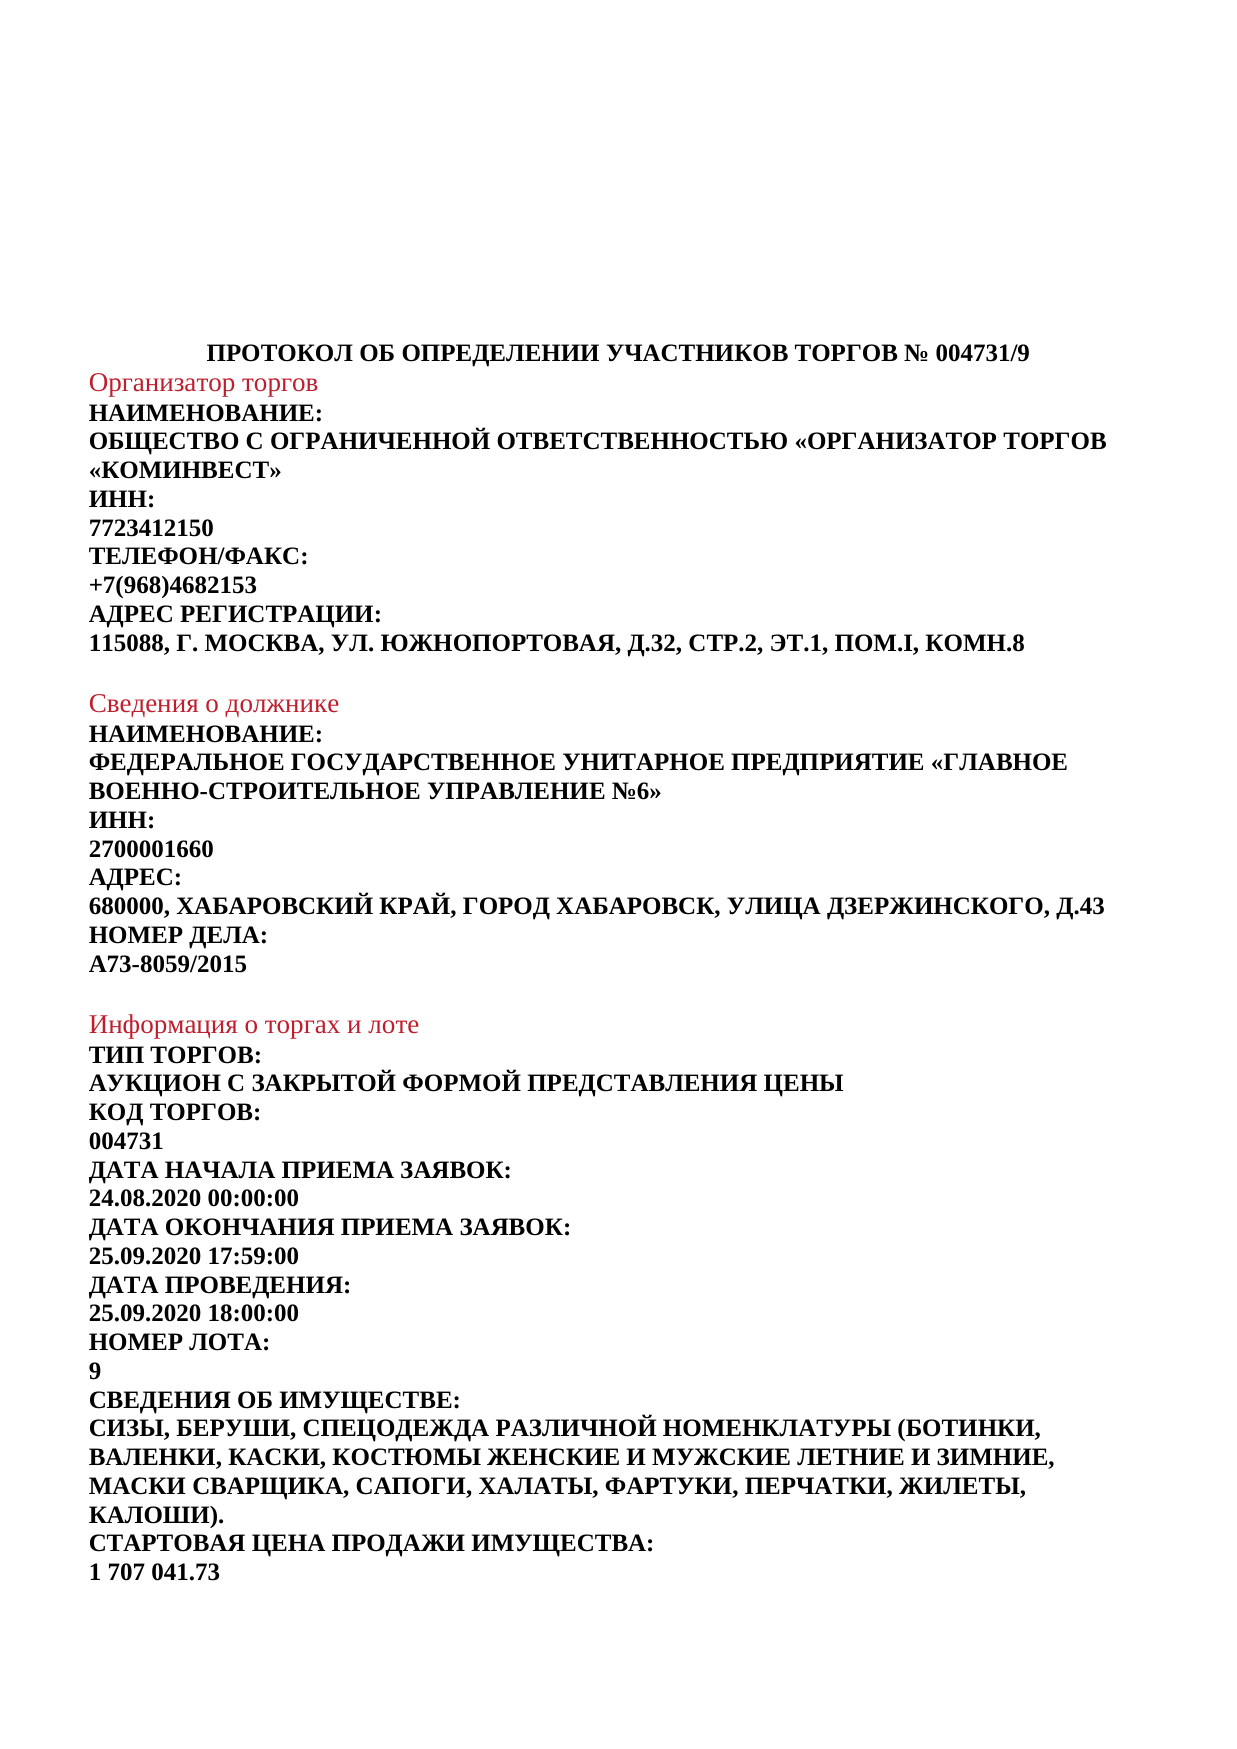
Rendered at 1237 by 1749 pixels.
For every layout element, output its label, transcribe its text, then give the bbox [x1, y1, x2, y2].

text ПРОТОКОЛ ОБ ОПРЕДЕЛЕНИИ УЧАСТНИКОВ ТОРГОВ № 004731/9 [88, 88, 1148, 366]
